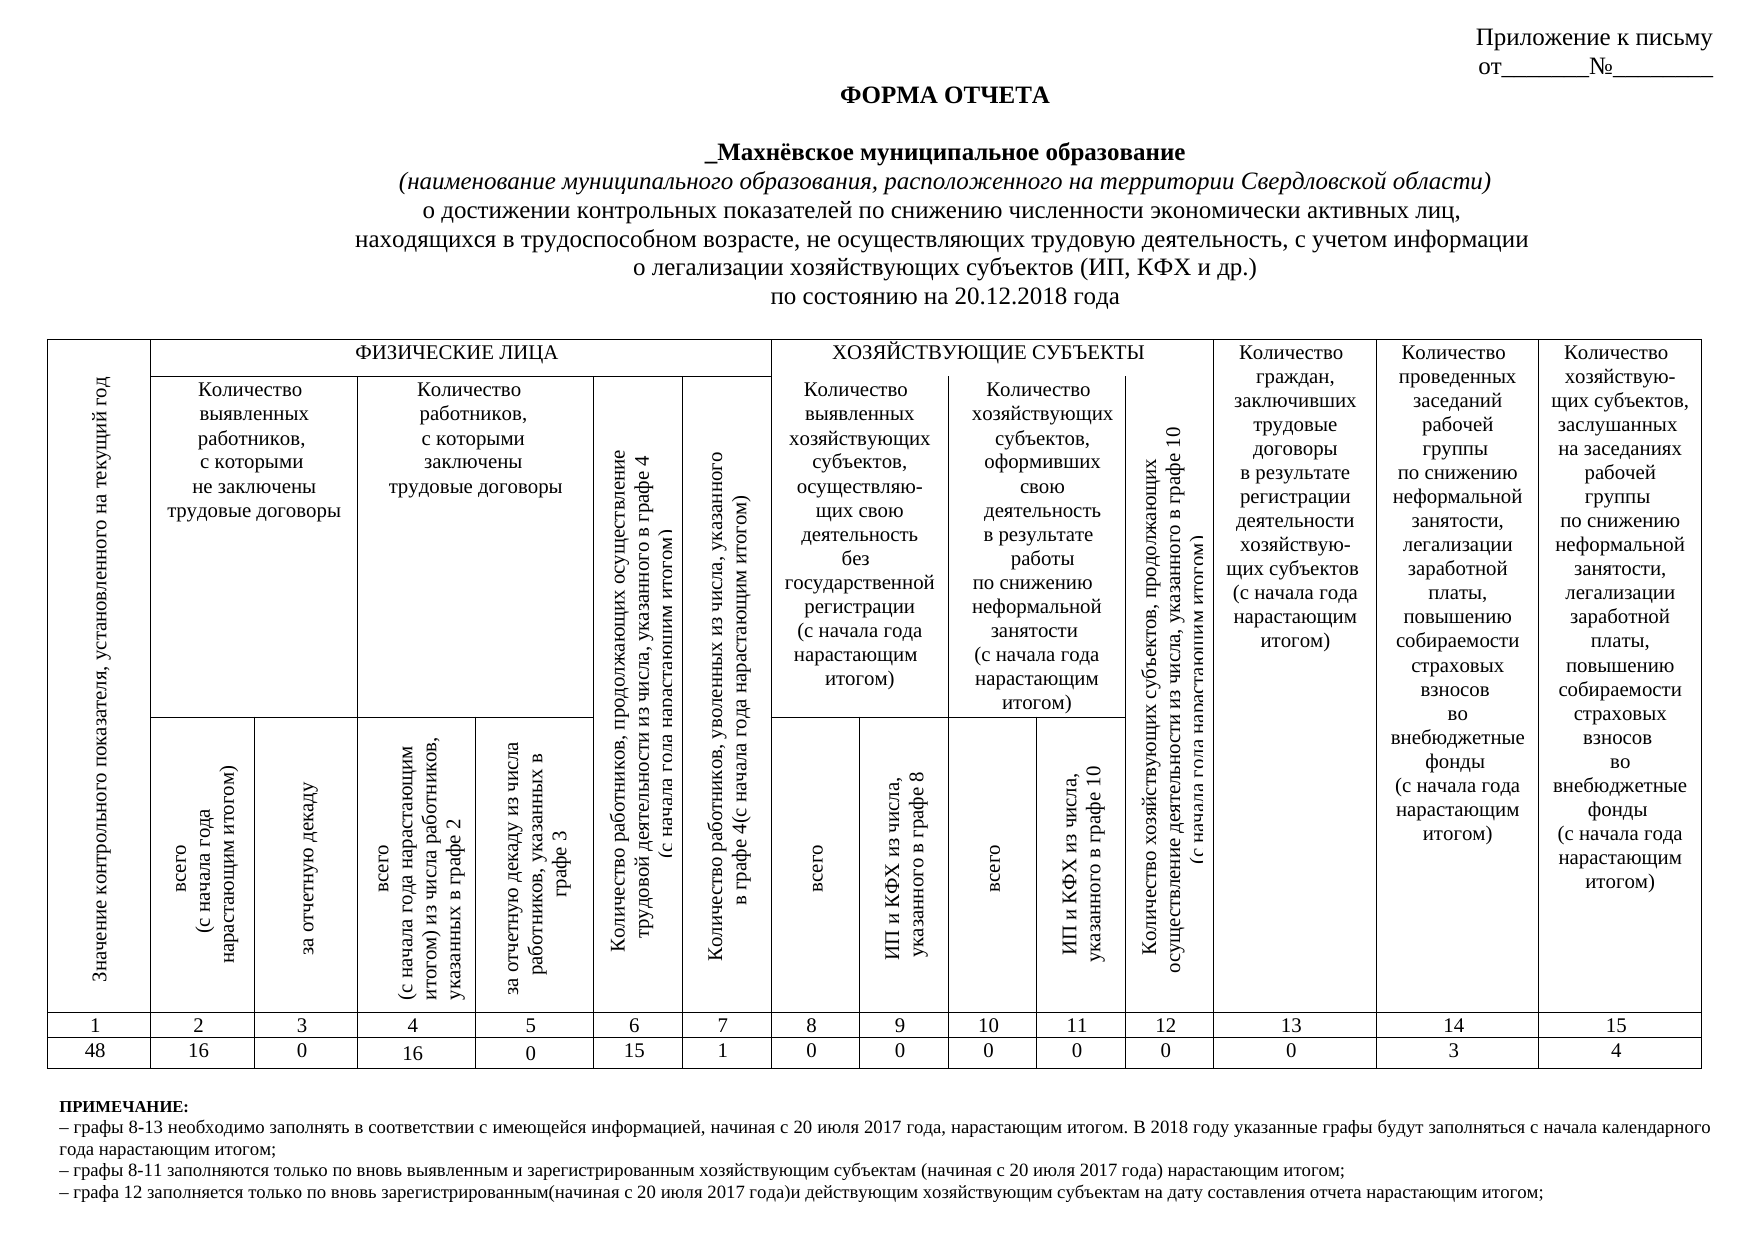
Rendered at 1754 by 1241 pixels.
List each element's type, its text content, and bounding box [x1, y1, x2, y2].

text – графа 12 заполняется только по вновь зарегистрированным(начиная с 20 июля 2017 года)и действующим хозяйствующим субъектам на дату составления отчета нарастающим итогом; [59, 1181, 1713, 1202]
table_cell 0 [1037, 1038, 1125, 1068]
table_header ФИЗИЧЕСКИЕ ЛИЦА [151, 340, 771, 376]
table_cell Количество работников, с которыми заключены трудовые договоры [358, 377, 593, 717]
table_cell 5 [476, 1013, 593, 1037]
table_cell 15 [1539, 1013, 1701, 1037]
table_cell всего (с начала года нарастающим итогом) из числа работников, указанных в графе 2 [358, 718, 475, 1012]
table_cell Количество хозяйствующих субъектов, продолжающих осуществление деятельности из числа, указанного в графе 10 (с начала года нарастающим итогом) [1126, 377, 1213, 1012]
table_cell Количество работников, продолжающих осуществление трудовой деятельности из числа, указанного в графе 4 (с начала года нарастающим итогом) [594, 377, 682, 1012]
table_cell 0 [255, 1038, 357, 1068]
table_cell 11 [1037, 1013, 1125, 1037]
text – графы 8-13 необходимо заполнять в соответствии с имеющейся информацией, начиная с 20 июля 2017 года, нарастающим итогом. В 2018 году указанные графы будут заполняться с начала календарного года нарастающим итогом; [59, 1116, 1713, 1159]
text – графы 8-11 заполняются только по вновь выявленным и зарегистрированным хозяйствующим субъектам (начиная с 20 июля 2017 года) нарастающим итогом; [59, 1159, 1713, 1181]
text от_______№________ [177, 51, 1713, 80]
table_cell 6 [594, 1013, 682, 1037]
text ФОРМА ОТЧЕТА [177, 80, 1713, 109]
table_cell 8 [772, 1013, 859, 1037]
text по состоянию на 20.12.2018 года [177, 281, 1713, 310]
table_cell 10 [949, 1013, 1036, 1037]
table_cell 4 [358, 1013, 475, 1037]
table_cell 0 [1214, 1038, 1376, 1068]
table_cell Количество выявленных хозяйствующих субъектов, осуществляю-щих свою деятельность без государственной регистрации (с начала года нарастающим итогом) [772, 377, 948, 717]
text (наименование муниципального образования, расположенного на территории Свердловской области) [177, 166, 1713, 195]
table_cell ИП и КФХ из числа, указанного в графе 8 [860, 718, 948, 1012]
table_cell ИП и КФХ из числа, указанного в графе 10 [1037, 718, 1125, 1012]
table_cell Количество хозяйствующих субъектов, оформивших свою деятельность в результате работы по снижению неформальной занятости (с начала года нарастающим итогом) [949, 377, 1125, 717]
table_cell Количество выявленных работников, с которыми не заключены трудовые договоры [151, 377, 357, 717]
table_cell всего [949, 718, 1036, 1012]
table_cell 3 [1377, 1038, 1538, 1068]
table_cell 15 [594, 1038, 682, 1068]
table_header Значение контрольного показателя, установленного на текущий год [48, 340, 150, 1012]
text _Махнёвское муниципальное образование [177, 137, 1713, 166]
table_cell 0 [1126, 1038, 1213, 1068]
table_cell 0 [772, 1038, 859, 1068]
table_header Количество хозяйствую-щих субъектов, заслушанных на заседаниях рабочей группы по снижению неформальной занятости, легализации заработной платы, повышению собираемости страховых взносов во внебюджетные фонды (с начала года нарастающим итогом) [1539, 340, 1701, 1012]
text ПРИМЕЧАНИЕ: [59, 1097, 1713, 1116]
table_cell 0 [476, 1038, 593, 1068]
table_header Количество граждан, заключивших трудовые договоры в результате регистрации деятельности хозяйствую-щих субъектов (с начала года нарастающим итогом) [1214, 340, 1376, 1012]
table_cell всего [772, 718, 859, 1012]
table_cell за отчетную декаду из числа работников, указанных в графе 3 [476, 718, 593, 1012]
table_cell 3 [255, 1013, 357, 1037]
table_cell 16 [151, 1038, 254, 1068]
table_cell 0 [860, 1038, 948, 1068]
table_cell 0 [949, 1038, 1036, 1068]
table_cell 48 [48, 1038, 150, 1068]
table_cell 4 [1539, 1038, 1701, 1068]
table_cell 16 [358, 1038, 475, 1068]
table_cell 1 [683, 1038, 771, 1068]
table_header ХОЗЯЙСТВУЮЩИЕ СУБЪЕКТЫ [772, 340, 1213, 376]
table_cell Количество работников, уволенных из числа, указанного в графе 4(с начала года нарастающим итогом) [683, 377, 771, 1012]
table_header Количество проведенных заседаний рабочей группы по снижению неформальной занятости, легализации заработной платы, повышению собираемости страховых взносов во внебюджетные фонды (с начала года нарастающим итогом) [1377, 340, 1538, 1012]
table_cell 1 [48, 1013, 150, 1037]
table_cell 7 [683, 1013, 771, 1037]
text о достижении контрольных показателей по снижению численности экономически активных лиц, находящихся в трудоспособном возрасте, не осуществляющих трудовую деятельность, с учетом информации о легализации хозяйствующих субъектов (ИП, КФХ и др.) [177, 195, 1713, 281]
table_cell 14 [1377, 1013, 1538, 1037]
table_cell 13 [1214, 1013, 1376, 1037]
text Приложение к письму [177, 22, 1713, 51]
table_cell 2 [151, 1013, 254, 1037]
table_cell 12 [1126, 1013, 1213, 1037]
table_cell 9 [860, 1013, 948, 1037]
table_cell за отчетную декаду [255, 718, 357, 1012]
table_cell всего (с начала года нарастающим итогом) [151, 718, 254, 1012]
